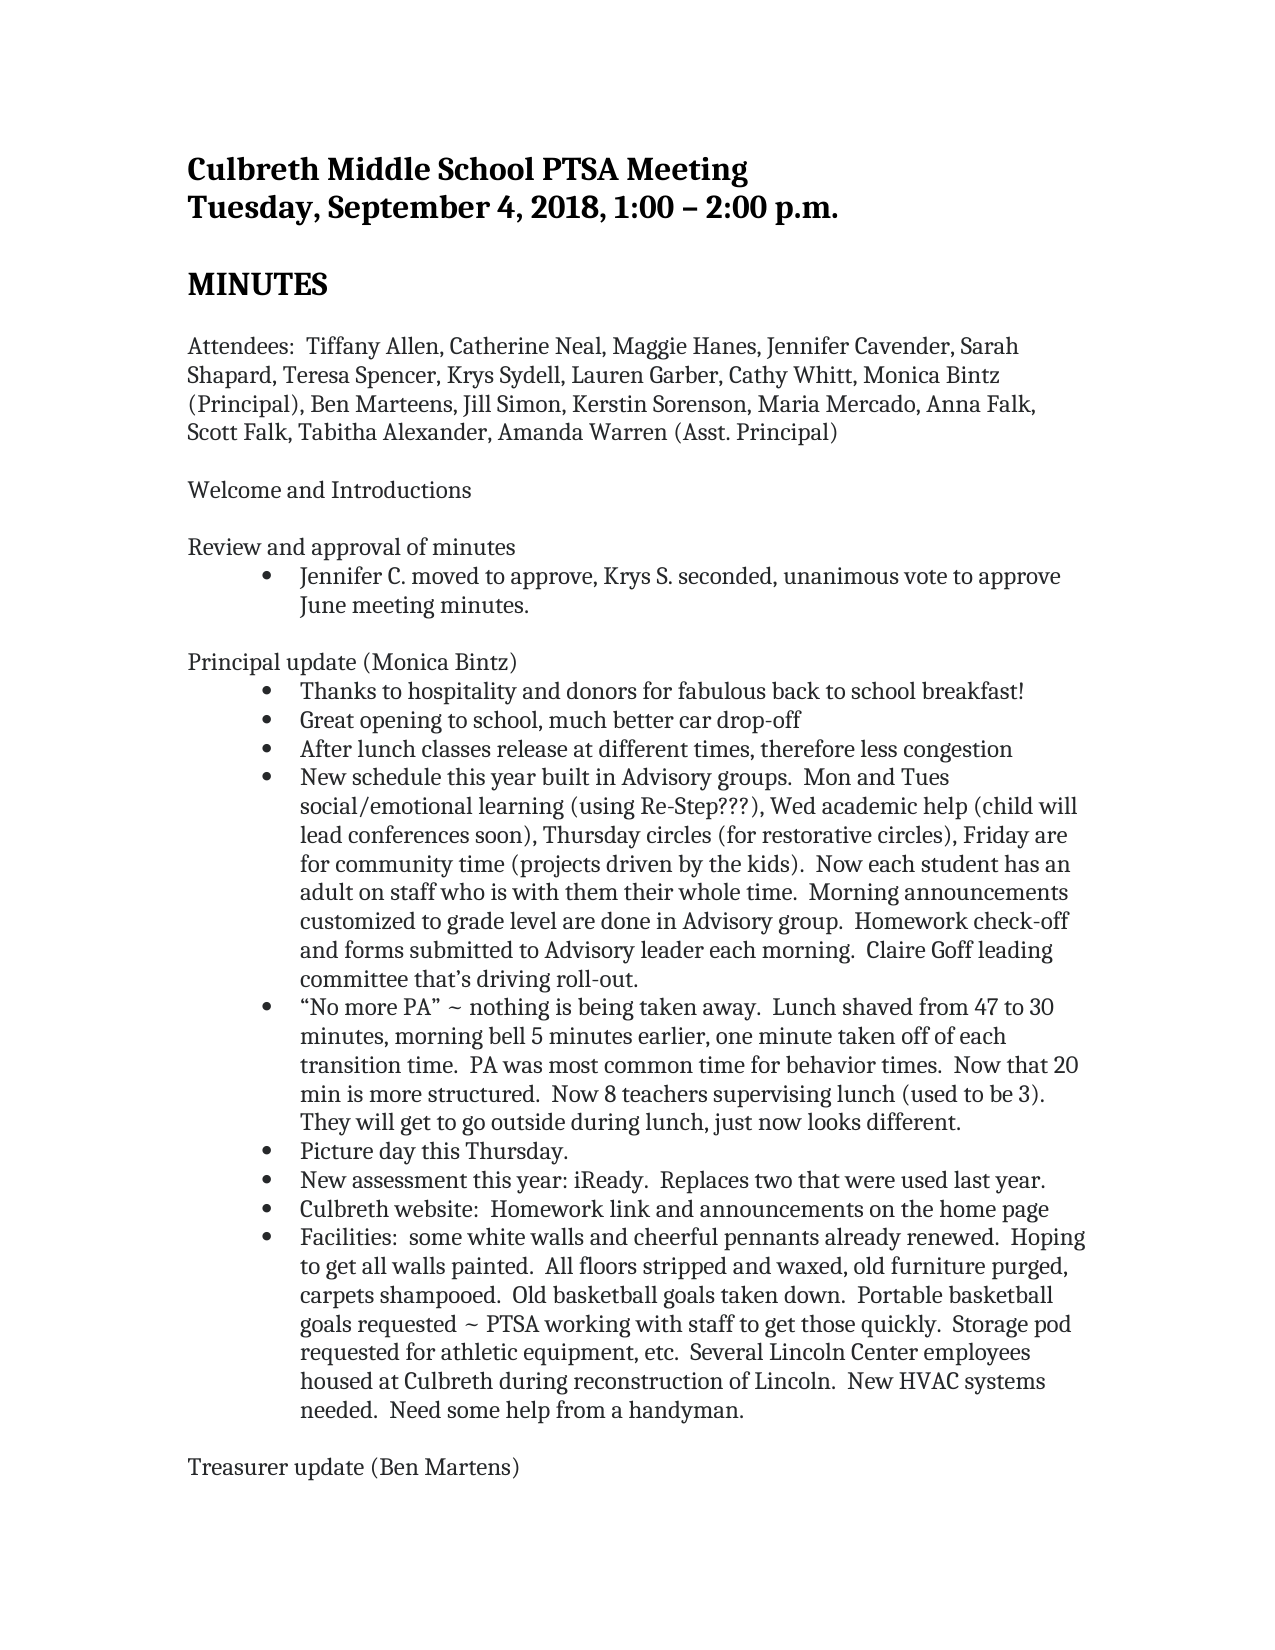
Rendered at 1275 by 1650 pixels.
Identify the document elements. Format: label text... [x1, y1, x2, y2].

text Attendees: Tiffany Allen, Catherine Neal, Maggie Hanes, Jennifer Cavender, Sarah Shapard, Teresa Spencer, Krys Sydell, Lauren Garber, Cathy Whitt, Monica Bintz (Principal), Ben Marteens, Jill Simon, Kerstin Sorenson, Maria Mercado, Anna Falk, Scott Falk, Tabitha Alexander, Amanda Warren (Asst. Principal) [187, 332, 1087, 447]
text Tuesday, September 4, 2018, 1:00 – 2:00 p.m. [187, 188, 1087, 227]
text Welcome and Introductions [187, 476, 1087, 504]
text Treasurer update (Ben Martens) [187, 1453, 1087, 1482]
list New schedule this year built in Advisory groups. Mon and Tues social/emotional learning (using Re-Step???), Wed academic help (child will lead conferences soon), Thursday circles (for restorative circles), Friday are for community time (projects driven by the kids). Now each student has an adult on staff who is with them their whole time. Morning announcements customized to grade level are done in Advisory group. Homework check-off and forms submitted to Advisory leader each morning. Claire Goff leading committee that’s driving roll-out. [262, 763, 1087, 993]
list “No more PA” ~ nothing is being taken away. Lunch shaved from 47 to 30 minutes, morning bell 5 minutes earlier, one minute taken off of each transition time. PA was most common time for behavior times. Now that 20 min is more structured. Now 8 teachers supervising lunch (used to be 3). They will get to go outside during lunch, just now looks different. [262, 993, 1087, 1137]
text Principal update (Monica Bintz) [187, 648, 1087, 677]
list New assessment this year: iReady. Replaces two that were used last year. [262, 1166, 1087, 1194]
list After lunch classes release at different times, therefore less congestion [262, 734, 1087, 763]
text Review and approval of minutes [187, 533, 1087, 562]
list Thanks to hospitality and donors for fabulous back to school breakfast! [262, 677, 1087, 706]
text Culbreth Middle School PTSA Meeting [187, 150, 1087, 188]
list Picture day this Thursday. [262, 1137, 1087, 1166]
list Culbreth website: Homework link and announcements on the home page [262, 1194, 1087, 1223]
text MINUTES [187, 265, 1087, 303]
list Facilities: some white walls and cheerful pennants already renewed. Hoping to get all walls painted. All floors stripped and waxed, old furniture purged, carpets shampooed. Old basketball goals taken down. Portable basketball goals requested ~ PTSA working with staff to get those quickly. Storage pod requested for athletic equipment, etc. Several Lincoln Center employees housed at Culbreth during reconstruction of Lincoln. New HVAC systems needed. Need some help from a handyman. [262, 1223, 1087, 1424]
list Jennifer C. moved to approve, Krys S. seconded, unanimous vote to approve June meeting minutes. [262, 562, 1087, 619]
list Great opening to school, much better car drop-off [262, 706, 1087, 734]
